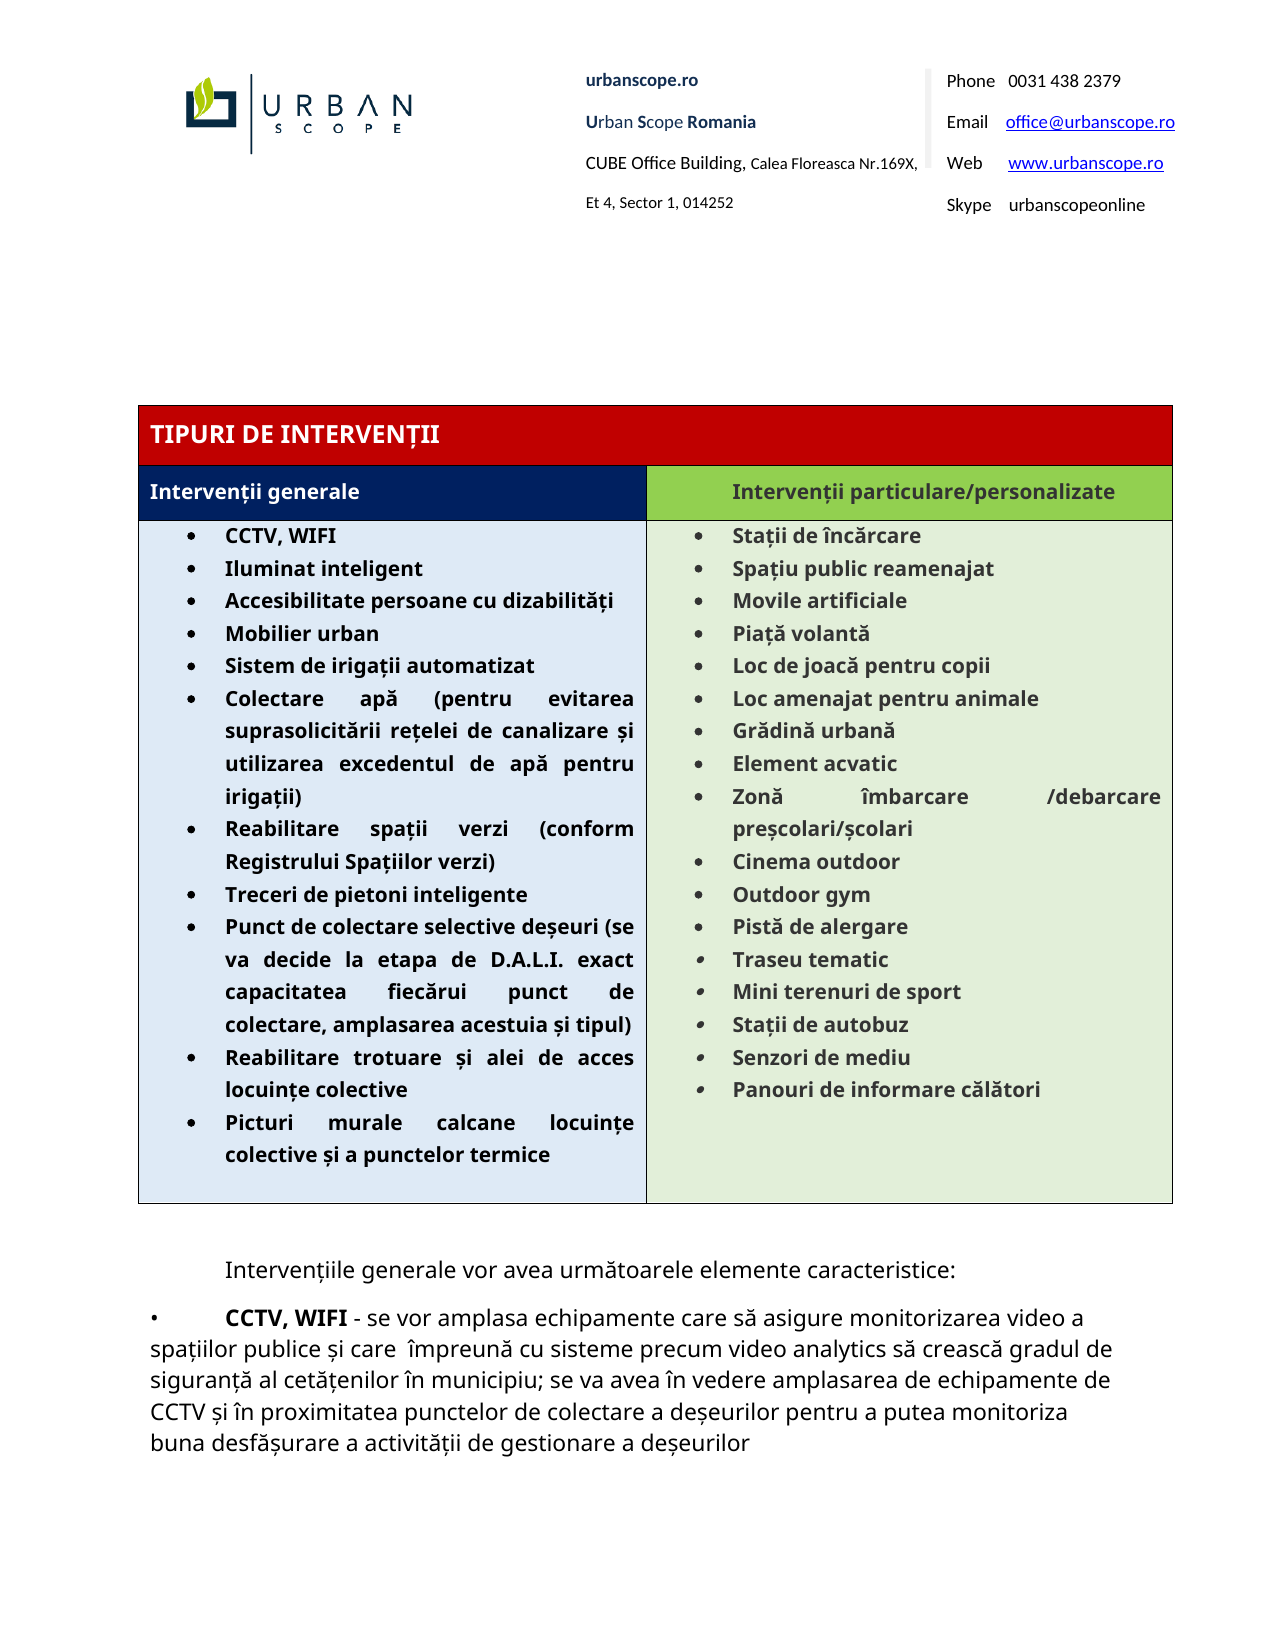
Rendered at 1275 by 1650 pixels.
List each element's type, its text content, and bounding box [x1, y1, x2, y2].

text • CCTV, WIFI - se vor amplasa echipamente care să asigure monitorizarea video a spațiilor publice și care împreună cu sisteme precum video analytics să crească gradul de siguranță al cetățenilor în municipiu; se va avea în vedere amplasarea de echipamente de CCTV și în proximitatea punctelor de colectare a deșeurilor pentru a putea monitoriza buna desfășurare a activității de gestionare a deșeurilor [150, 1302, 1125, 1458]
table_cell CCTV, WIFI Iluminat inteligent Accesibilitate persoane cu dizabilități Mobilier urban Sistem de irigații automatizat Colectare apă (pentru evitarea suprasolicitării rețelei de canalizare și utilizarea excedentul de apă pentru irigații) Reabilitare spații verzi (conform Registrului Spațiilor verzi) Treceri de pietoni inteligente Punct de colectare selective deșeuri (se va decide la etapa de D.A.L.I. exact capacitatea fiecărui punct de colectare, amplasarea acestuia și tipul) Reabilitare trotuare și alei de acces locuințe colective Picturi murale calcane locuințe colective și a punctelor termice [139, 521, 646, 1202]
picture [171, 57, 424, 167]
table_header TIPURI DE INTERVENȚII [139, 406, 1172, 465]
text Intervențiile generale vor avea următoarele elemente caracteristice: [150, 1254, 1125, 1285]
table_cell Intervenții particulare/personalizate [647, 466, 1172, 520]
table_cell Stații de încărcare Spațiu public reamenajat Movile artificiale Piață volantă Loc de joacă pentru copii Loc amenajat pentru animale Grădină urbană Element acvatic Zonă îmbarcare /debarcare preșcolari/școlari Cinema outdoor Outdoor gym Pistă de alergare Traseu tematic Mini terenuri de sport Stații de autobuz Senzori de mediu Panouri de informare călători [647, 521, 1172, 1202]
table_cell Intervenții generale [139, 466, 646, 520]
